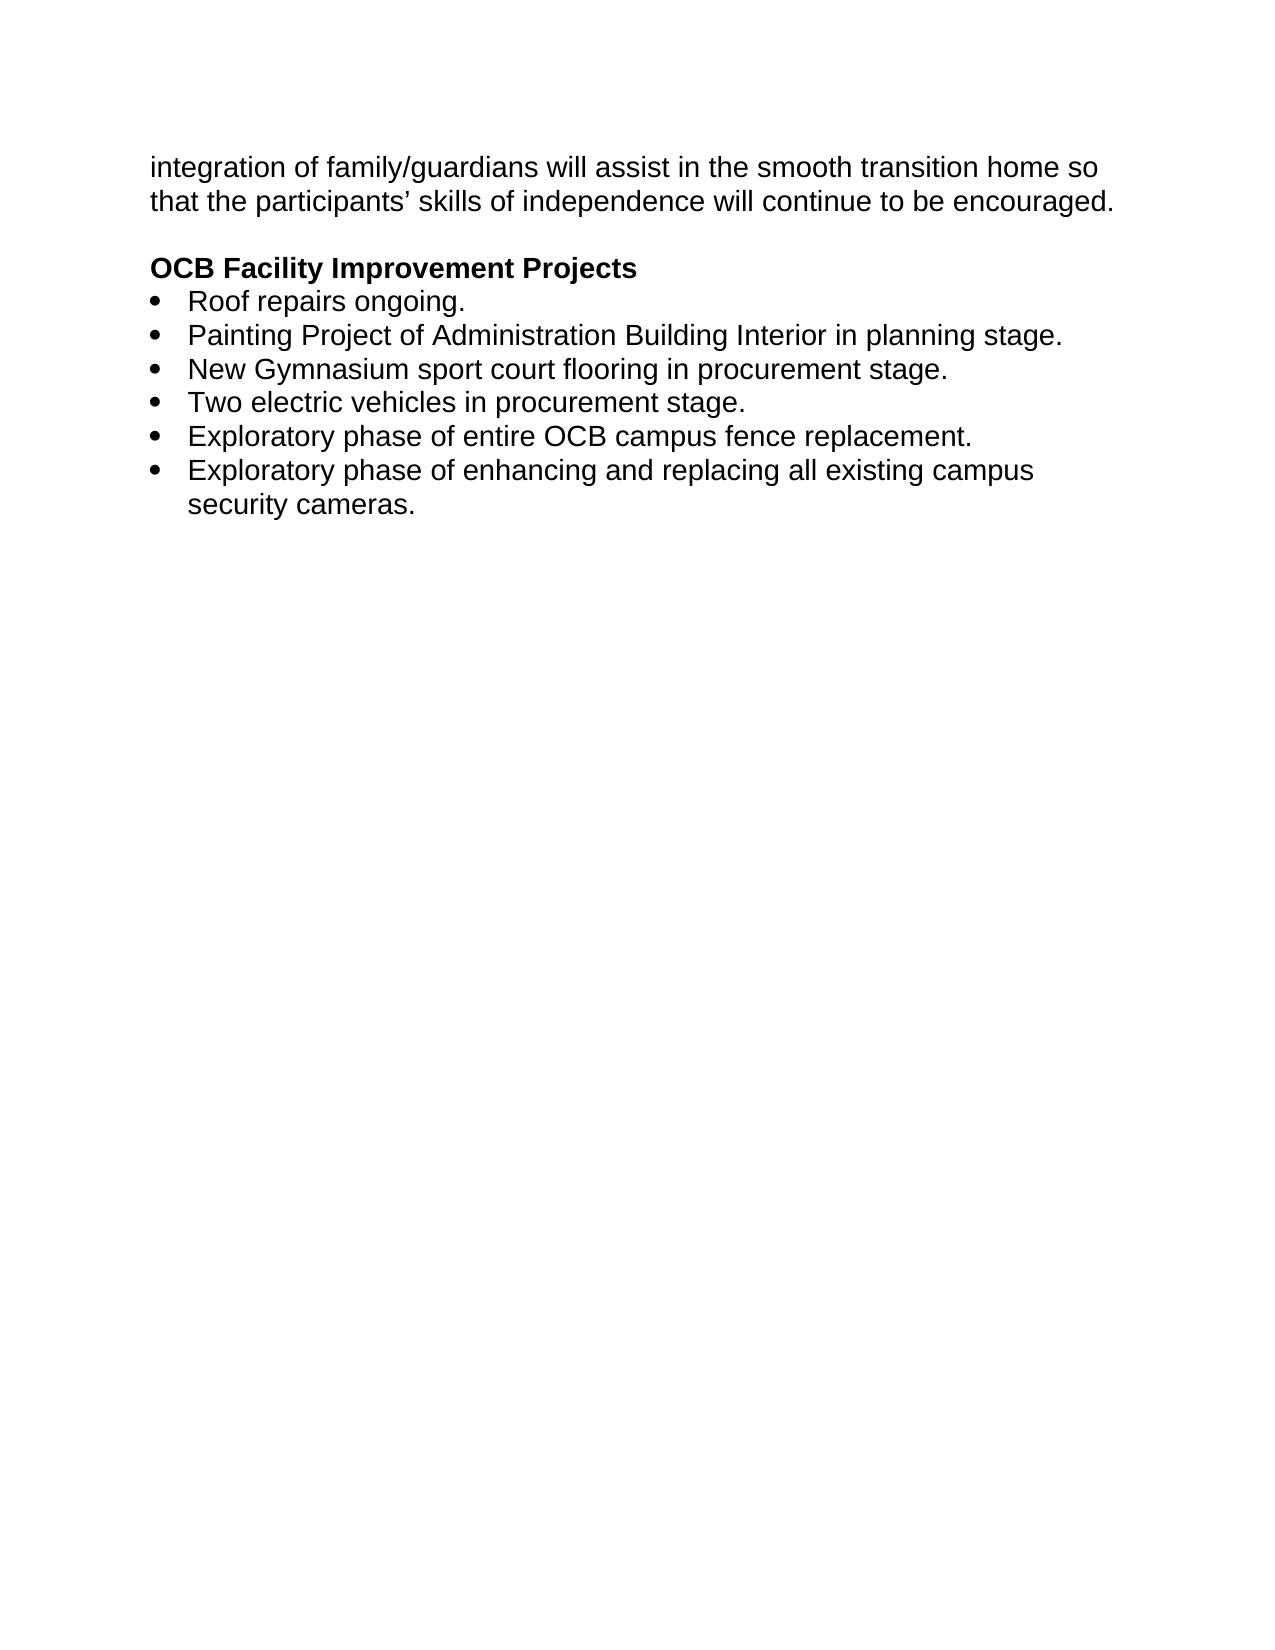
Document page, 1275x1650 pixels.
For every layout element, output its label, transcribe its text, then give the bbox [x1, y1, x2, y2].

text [150, 150, 1125, 217]
list Exploratory phase of enhancing and replacing all existing campus security cameras. [150, 453, 1125, 520]
list New Gymnasium sport court flooring in procurement stage. [150, 352, 1125, 385]
list Roof repairs ongoing. [150, 284, 1125, 318]
list Two electric vehicles in procurement stage. [150, 385, 1125, 419]
list Painting Project of Administration Building Interior in planning stage. [150, 318, 1125, 352]
list Exploratory phase of entire OCB campus fence replacement. [150, 419, 1125, 453]
subtitle OCB Facility Improvement Projects [150, 251, 1125, 284]
